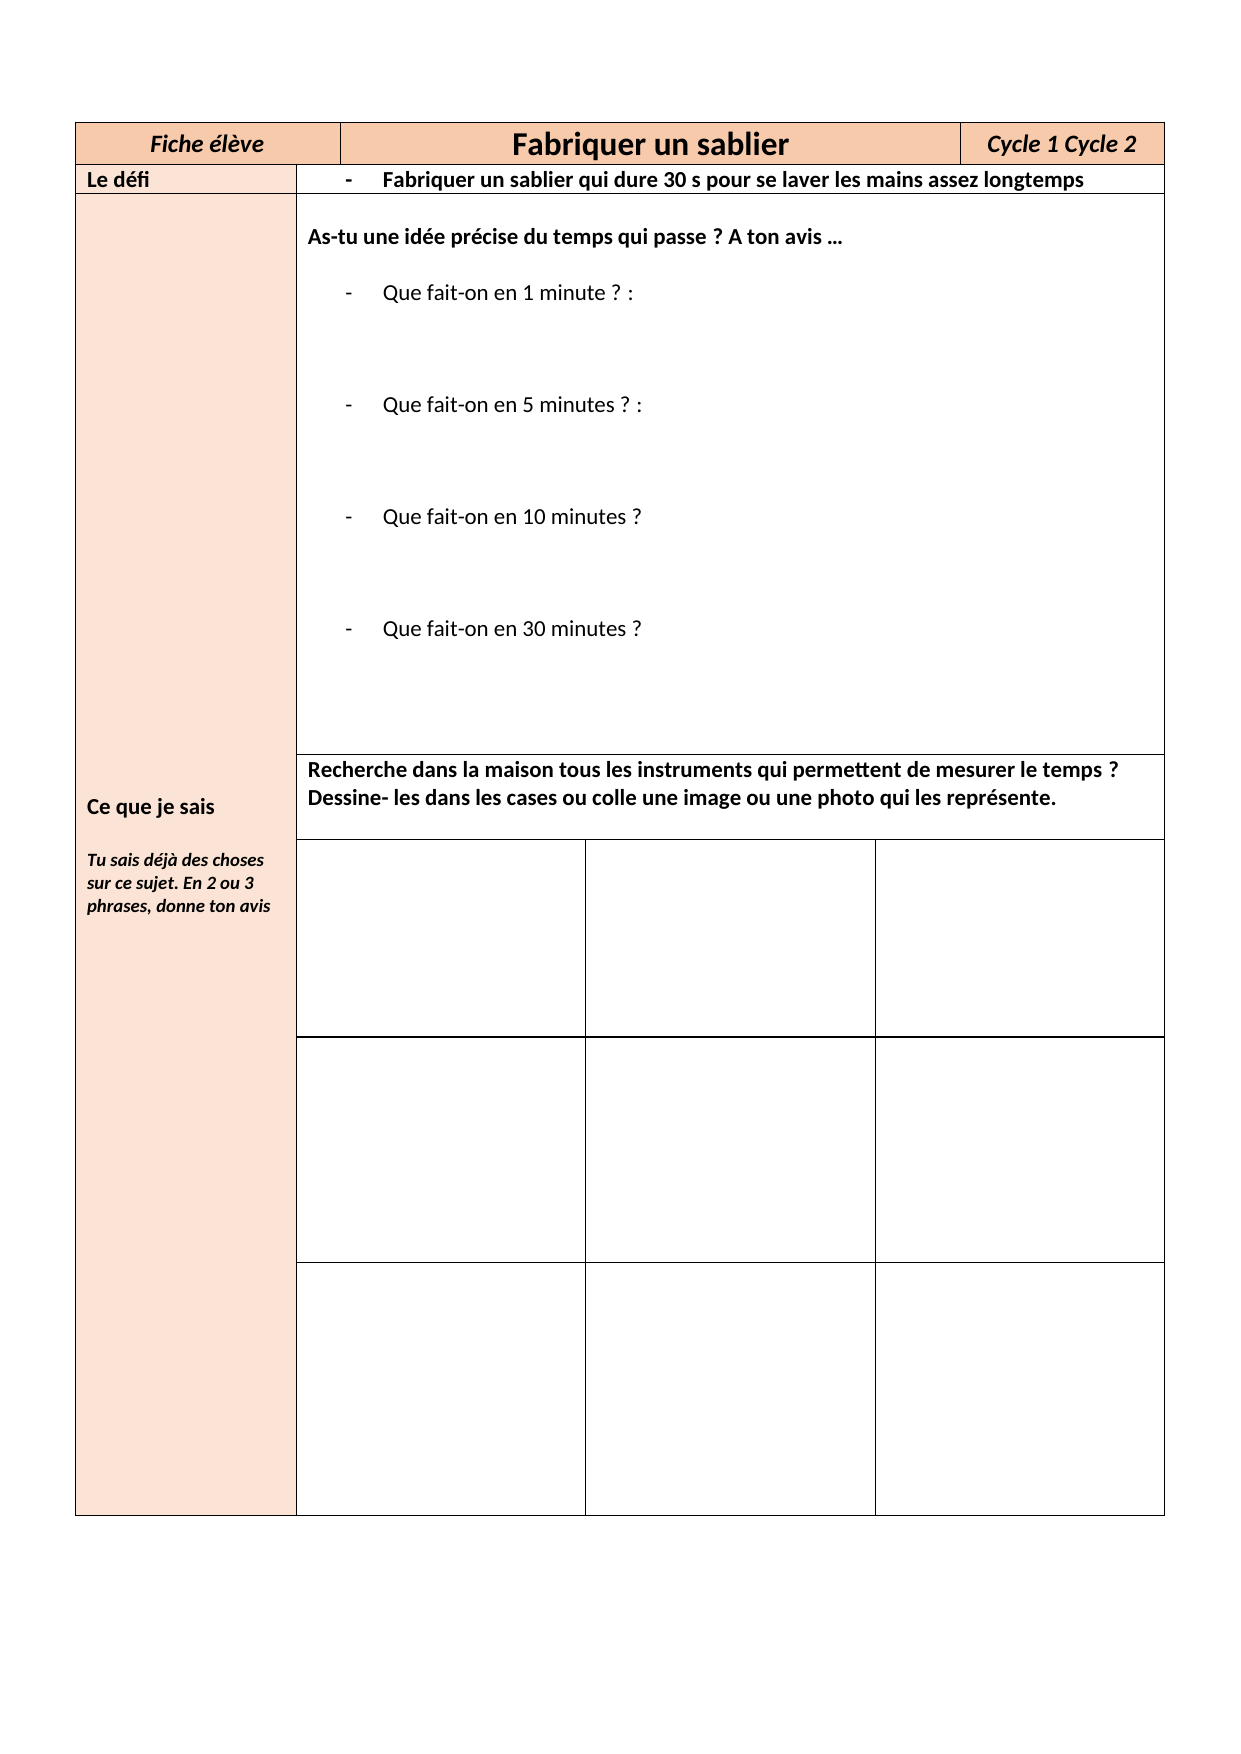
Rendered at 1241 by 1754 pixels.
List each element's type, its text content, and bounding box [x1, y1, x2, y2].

table_cell [297, 1263, 585, 1515]
table_cell [876, 840, 1164, 1036]
table_cell [586, 1038, 875, 1262]
table_cell Recherche dans la maison tous les instruments qui permettent de mesurer le temps ? Dessine- les dans les cases ou colle une image ou une photo qui les représente. [297, 755, 1164, 839]
table_header Fiche élève [76, 123, 340, 164]
table_cell As-tu une idée précise du temps qui passe ? A ton avis … Que fait-on en 1 minute ? : Que fait-on en 5 minutes ? : Que fait-on en 10 minutes ? Que fait-on en 30 minutes ? [297, 194, 1164, 754]
table_cell [297, 1038, 585, 1262]
table_header Fabriquer un sablier [341, 123, 960, 164]
table_cell Fabriquer un sablier qui dure 30 s pour se laver les mains assez longtemps [297, 165, 1164, 193]
table_cell [876, 1263, 1164, 1515]
table_header Cycle 1 Cycle 2 [961, 123, 1164, 164]
table_cell Le défi [76, 165, 296, 193]
table_cell [876, 1038, 1164, 1262]
table_cell [586, 840, 875, 1036]
table_cell [297, 840, 585, 1036]
table_cell [586, 1263, 875, 1515]
table_cell Ce que je sais Tu sais déjà des choses sur ce sujet. En 2 ou 3 phrases, donne ton avis [76, 194, 296, 1515]
